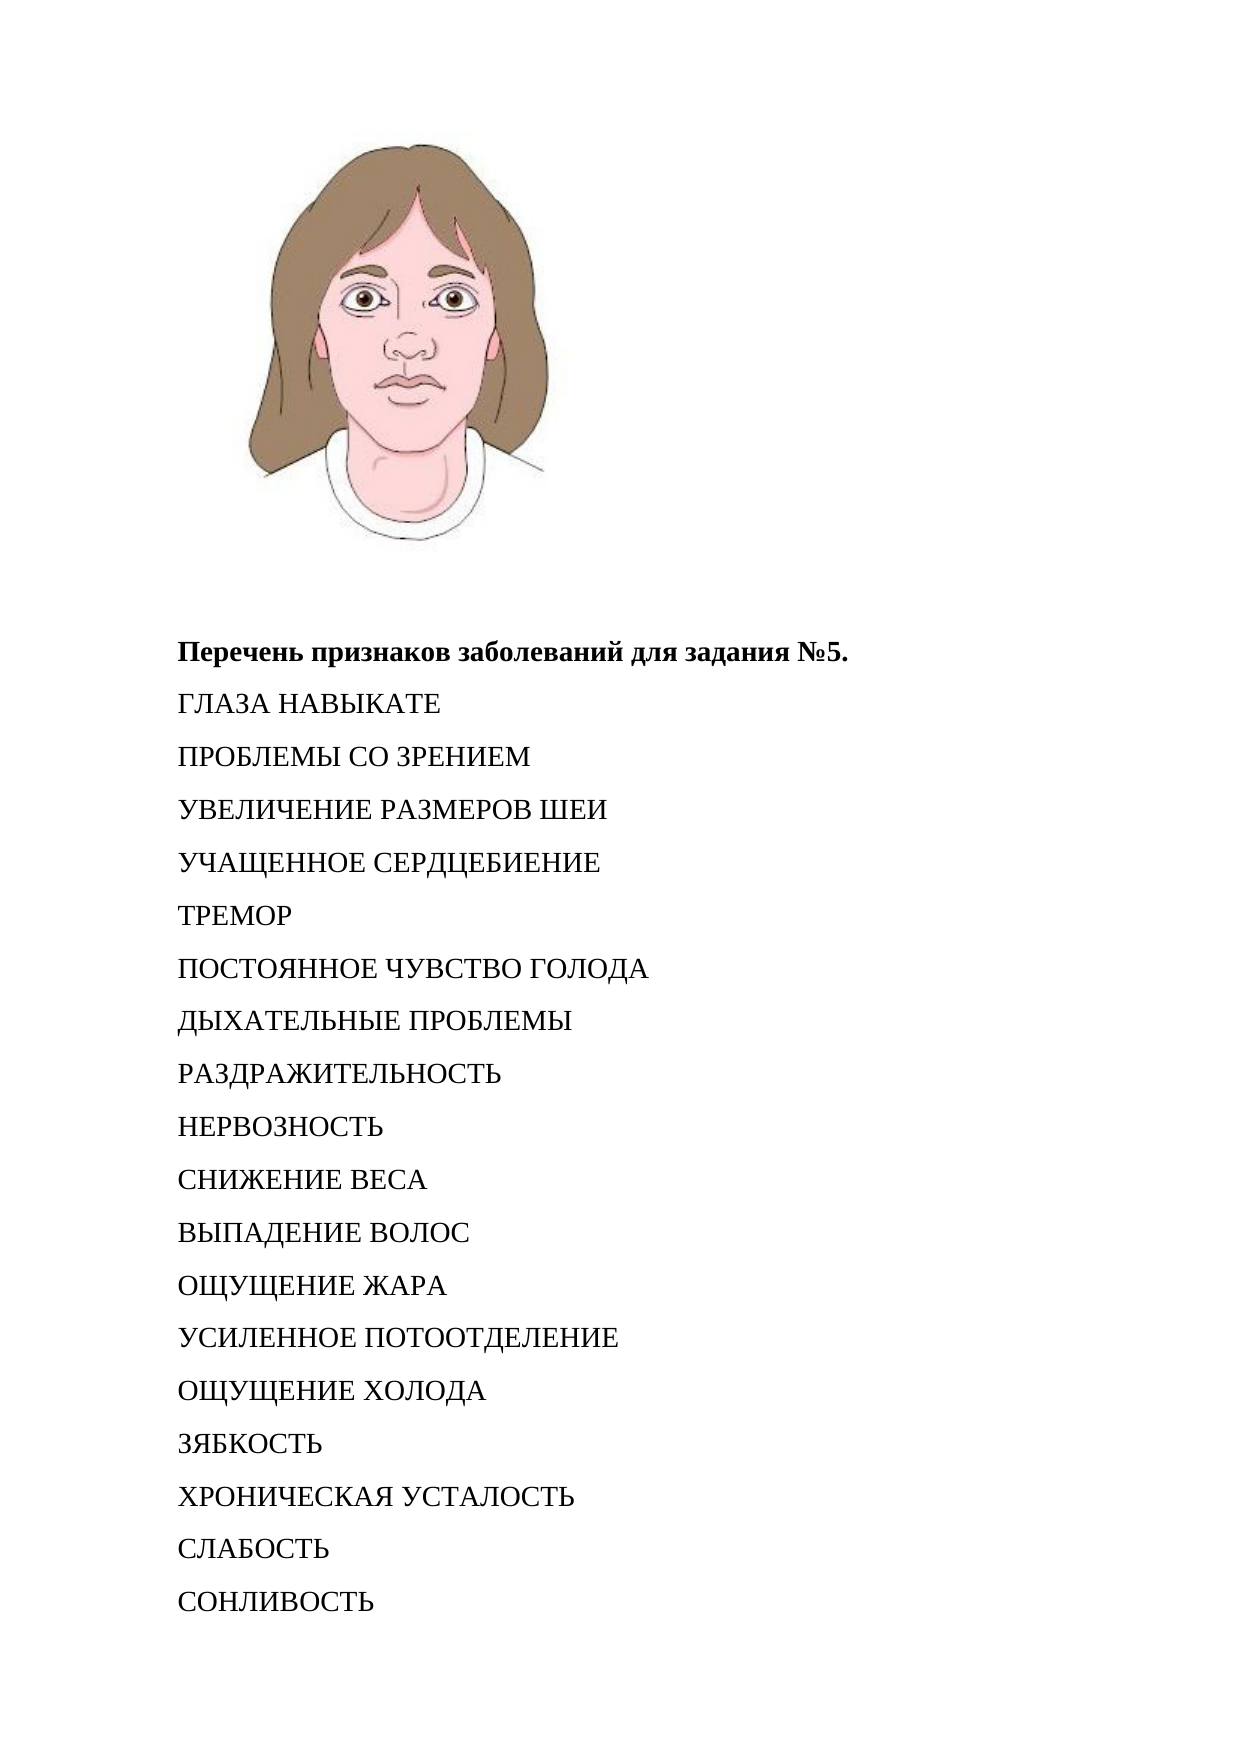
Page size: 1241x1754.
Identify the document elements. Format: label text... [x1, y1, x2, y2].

text ТРЕМОР [177, 898, 1152, 931]
text ХРОНИЧЕСКАЯ УСТАЛОСТЬ [177, 1479, 1152, 1512]
text УСИЛЕННОЕ ПОТООТДЕЛЕНИЕ [177, 1320, 1152, 1354]
text СНИЖЕНИЕ ВЕСА [177, 1162, 1152, 1196]
text ОЩУЩЕНИЕ ЖАРА [177, 1268, 1152, 1301]
text ОЩУЩЕНИЕ ХОЛОДА [177, 1373, 1152, 1407]
text ГЛАЗА НАВЫКАТЕ [177, 687, 1152, 720]
text УЧАЩЕННОЕ СЕРДЦЕБИЕНИЕ [177, 845, 1152, 879]
text Перечень признаков заболеваний для задания №5. [177, 634, 1152, 667]
text СЛАБОСТЬ [177, 1532, 1152, 1565]
text ДЫХАТЕЛЬНЫЕ ПРОБЛЕМЫ [177, 1003, 1152, 1037]
text РАЗДРАЖИТЕЛЬНОСТЬ [177, 1056, 1152, 1090]
text ВЫПАДЕНИЕ ВОЛОС [177, 1215, 1152, 1248]
text ЗЯБКОСТЬ [177, 1426, 1152, 1459]
text ПРОБЛЕМЫ СО ЗРЕНИЕМ [177, 739, 1152, 773]
picture [177, 118, 672, 616]
text УВЕЛИЧЕНИЕ РАЗМЕРОВ ШЕИ [177, 792, 1152, 826]
text СОНЛИВОСТЬ [177, 1584, 1152, 1618]
text ПОСТОЯННОЕ ЧУВСТВО ГОЛОДА [177, 951, 1152, 984]
text НЕРВОЗНОСТЬ [177, 1109, 1152, 1143]
